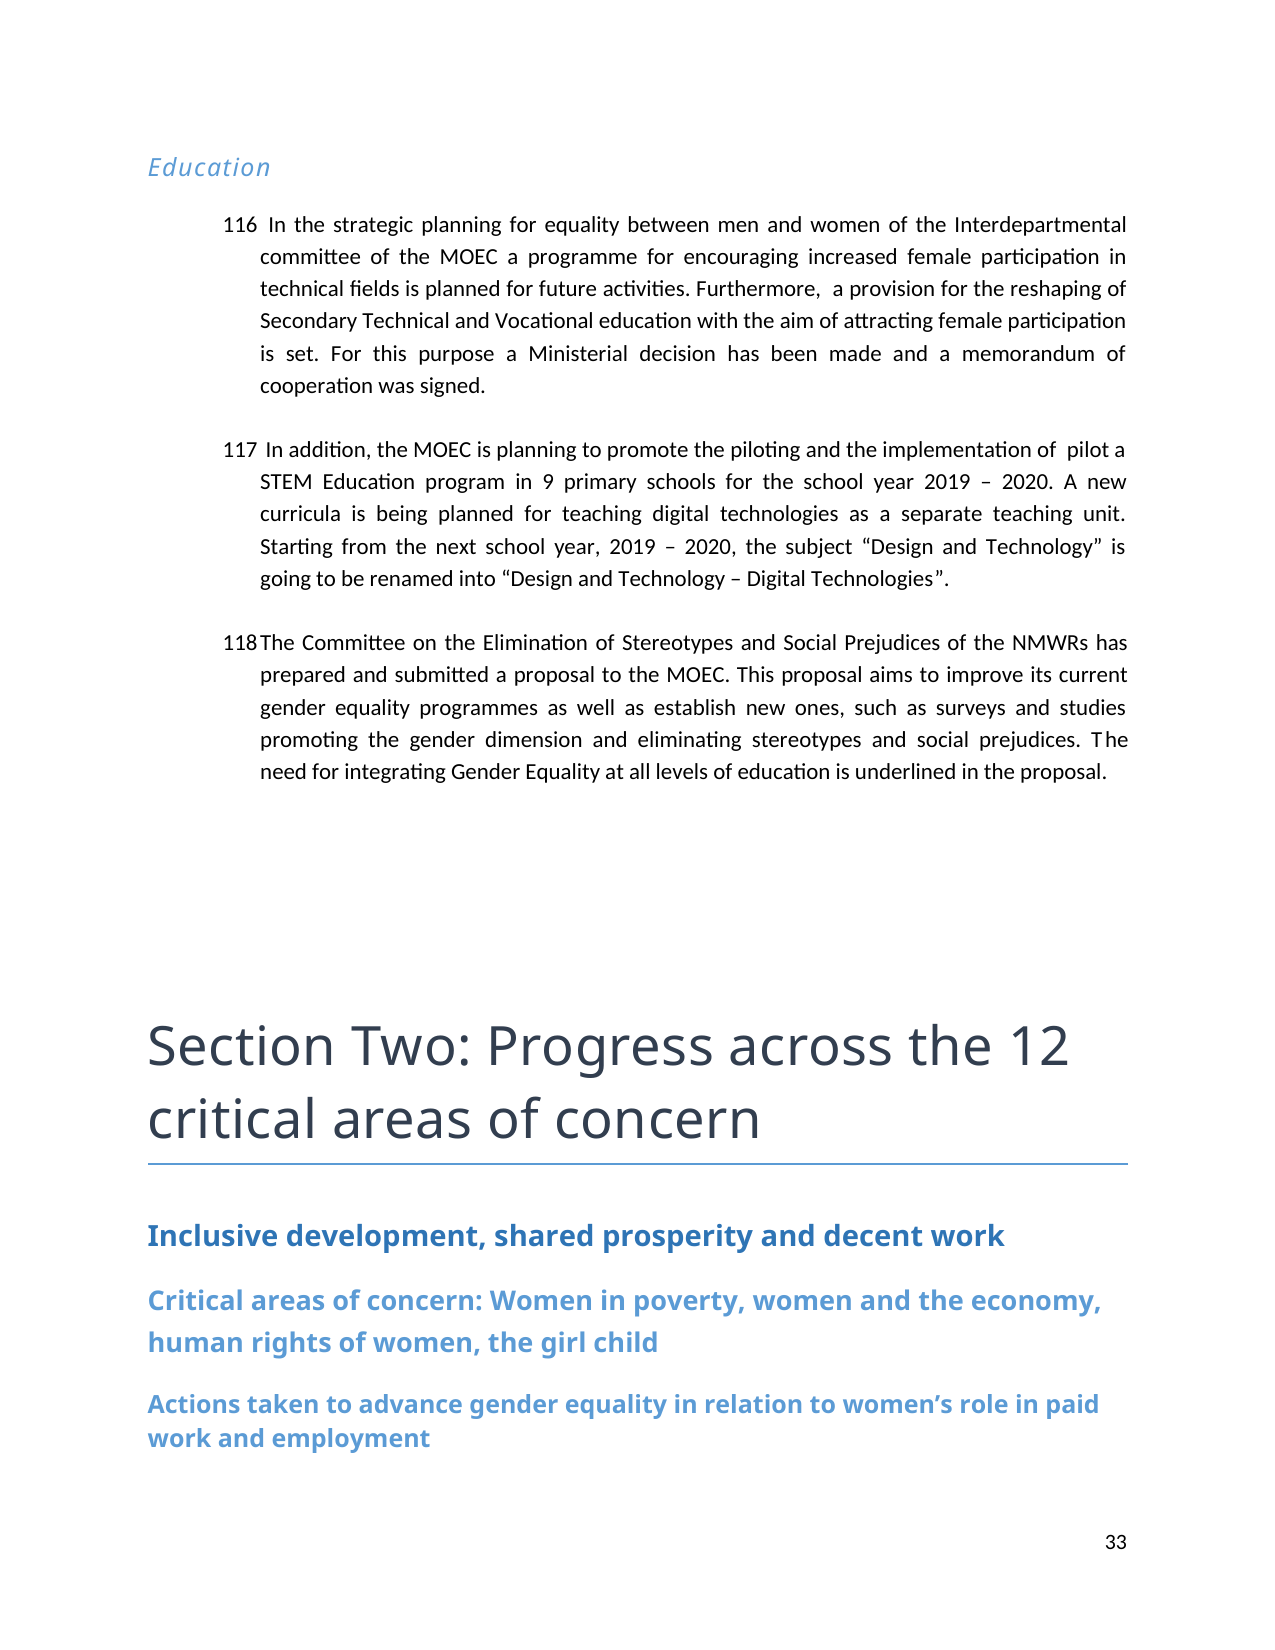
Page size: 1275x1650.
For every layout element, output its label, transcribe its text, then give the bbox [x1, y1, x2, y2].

title Section Two: Progress across the 12 critical areas of concern [147, 1007, 1128, 1165]
list In the strategic planning for equality between men and women of the Interdepartmental committee of the MOEC a programme for encouraging increased female participation in technical fields is planned for future activities. Furthermore, a provision for the reshaping of Secondary Technical and Vocational education with the aim of attracting female participation is set. For this purpose a Ministerial decision has been made and a memorandum of cooperation was signed. [222, 210, 1128, 399]
subtitle Actions taken to advance gender equality in relation to women’s role in paid work and employment [147, 1387, 1128, 1455]
subtitle Education [147, 150, 1128, 184]
list The Committee on the Elimination of Stereotypes and Social Prejudices of the NMWRs has prepared and submitted a proposal to the MOEC. This proposal aims to improve its current gender equality programmes as well as establish new ones, such as surveys and studies promoting the gender dimension and eliminating stereotypes and social prejudices. The need for integrating Gender Equality at all levels of education is underlined in the proposal. [222, 628, 1128, 785]
subtitle Critical areas of concern: Women in poverty, women and the economy, human rights of women, the girl child [147, 1281, 1128, 1361]
list In addition, the MOEC is planning to promote the piloting and the implementation of pilot a STEM Education program in 9 primary schools for the school year 2019 – 2020. A new curricula is being planned for teaching digital technologies as a separate teaching unit. Starting from the next school year, 2019 – 2020, the subject “Design and Technology” is going to be renamed into “Design and Technology – Digital Technologies”. [222, 435, 1128, 592]
subtitle Inclusive development, shared prosperity and decent work [147, 1215, 1128, 1254]
